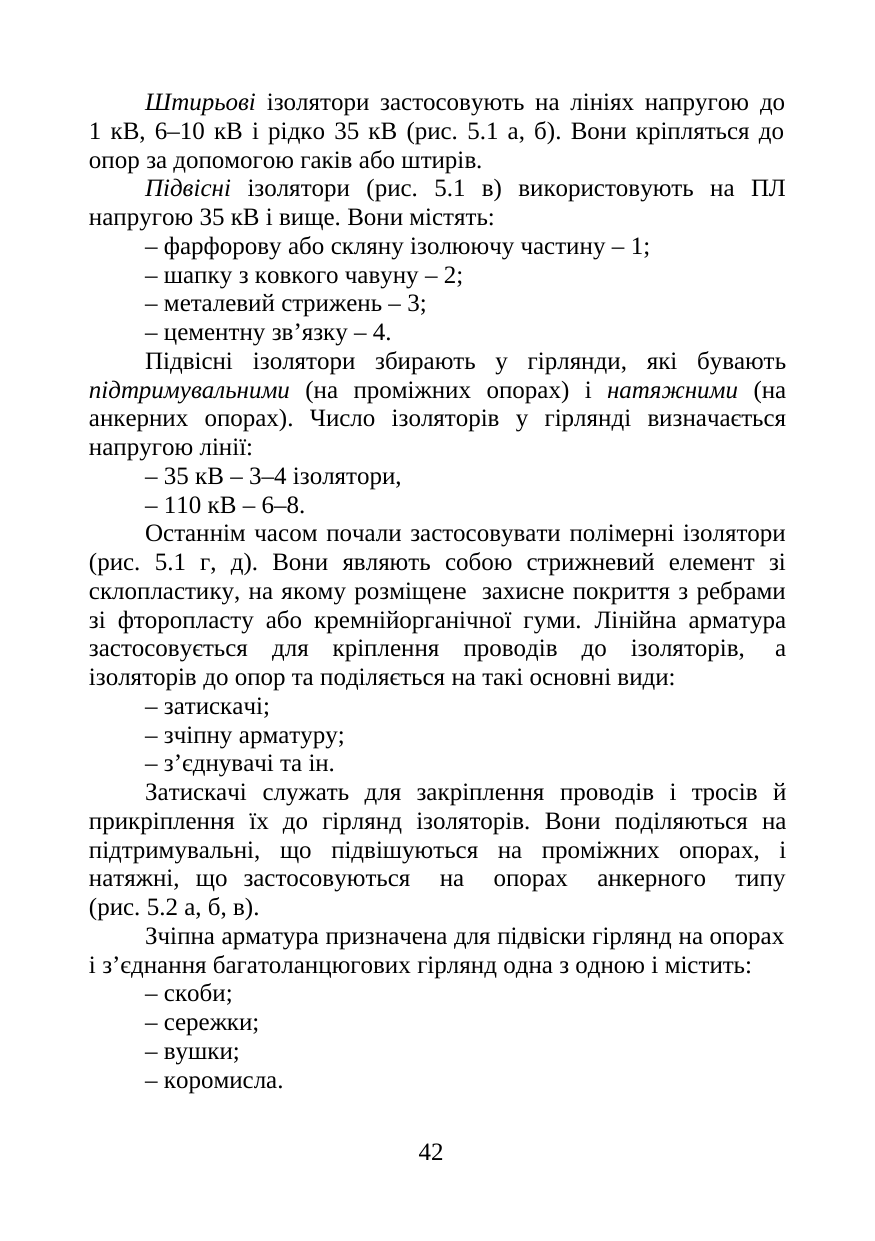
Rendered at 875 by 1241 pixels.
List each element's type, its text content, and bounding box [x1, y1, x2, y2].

list вушки; [145, 1036, 857, 1065]
list фарфорову або скляну ізолюючу частину – 1; [145, 231, 857, 260]
list скоби; [145, 978, 857, 1007]
list 35 кВ – 3–4 ізолятори, [145, 461, 857, 490]
list з’єднувачі та ін. [145, 748, 857, 777]
list коромисла. [145, 1065, 857, 1093]
list сережки; [145, 1007, 857, 1036]
text – 110 кВ – 6–8. [145, 490, 857, 518]
list металевий стрижень – 3; [145, 288, 857, 317]
list зчіпну арматуру; [145, 720, 857, 748]
list затискачі; [145, 691, 857, 720]
text Підвісні ізолятори збирають у гірлянди, які бувають підтримувальними (на проміжних опорах) і натяжними (на анкерних опорах). Число ізоляторів у гірлянді визначається напругою лінії: [89, 346, 786, 461]
text Затискачі служать для закріплення проводів і тросів й прикріплення їх до гірлянд ізоляторів. Вони поділяються на підтримувальні, що підвішуються на проміжних опорах, і натяжні, що застосовуються на опорах анкерного типу (рис. 5.2 а, б, в). [89, 777, 786, 921]
text Підвісні ізолятори (рис. 5.1 в) використовують на ПЛ напругою 35 кВ і вище. Вони містять: [89, 173, 786, 231]
list шапку з ковкого чавуну – 2; [145, 260, 857, 288]
list цементну зв’язку – 4. [145, 317, 857, 346]
text Штирьові ізолятори застосовують на лініях напругою до 1 кВ, 6–10 кВ і рідко 35 кВ (рис. 5.1 а, б). Вони кріпляться до опор за допомогою гаків або штирів. [89, 87, 785, 173]
text Зчіпна арматура призначена для підвіски гірлянд на опорах і з’єднання багатоланцюгових гірлянд одна з одною і містить: [89, 921, 785, 978]
text Останнім часом почали застосовувати полімерні ізолятори (рис. 5.1 г, д). Вони являють собою стрижневий елемент зі склопластику, на якому розміщене захисне покриття з ребрами зі фторопласту або кремнійорганічної гуми. Лінійна арматура застосовується для кріплення проводів до ізоляторів, а ізоляторів до опор та поділяється на такі основні види: [89, 518, 786, 691]
